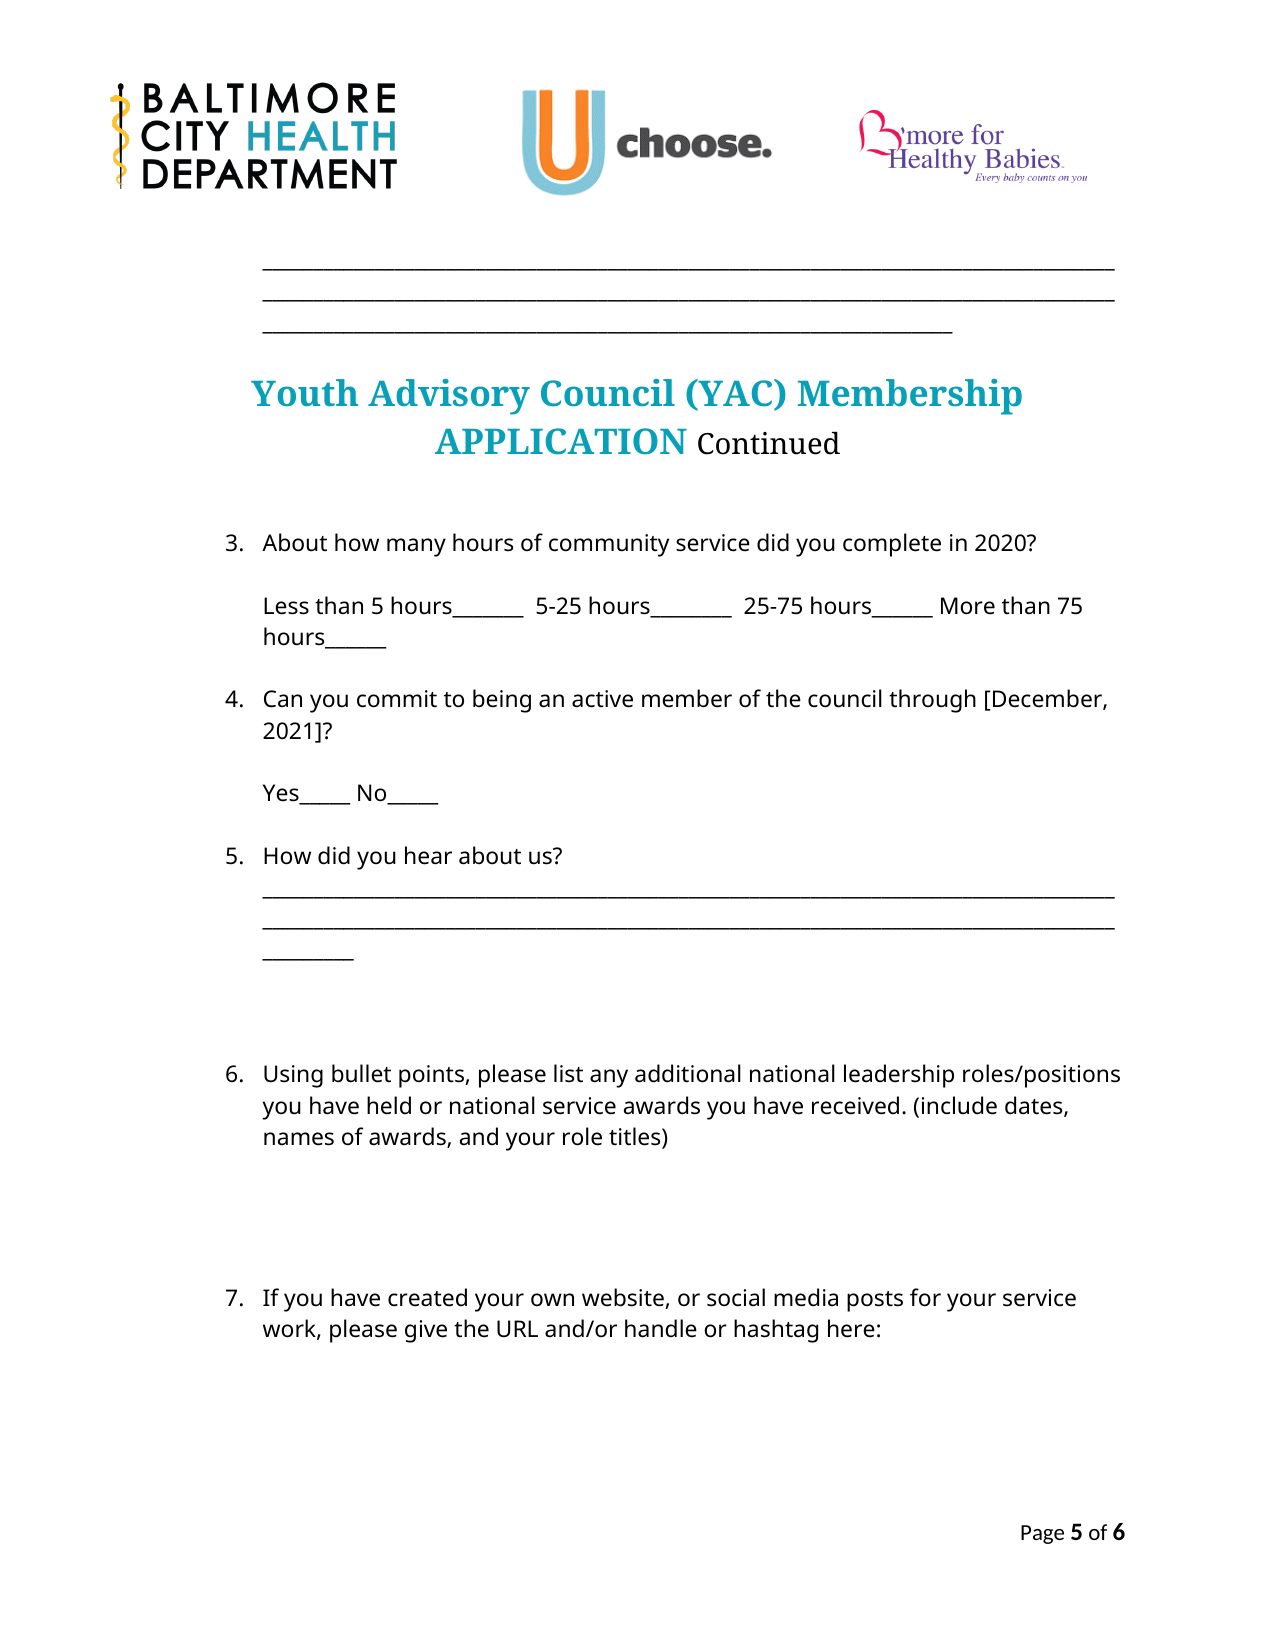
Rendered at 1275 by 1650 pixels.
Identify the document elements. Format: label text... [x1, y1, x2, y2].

list Yes_____ No_____ [262, 777, 1125, 808]
list If you have created your own website, or social media posts for your service work, please give the URL and/or handle or hashtag here: [225, 1282, 1125, 1344]
list Using bullet points, please list any additional national leadership roles/positions you have held or national service awards you have received. (include dates, names of awards, and your role titles) [225, 1058, 1125, 1152]
picture [842, 103, 1100, 200]
picture [92, 65, 415, 207]
text Youth Advisory Council (YAC) Membership APPLICATION Continued [150, 368, 1125, 464]
list Can you commit to being an active member of the council through [December, 2021]? [225, 683, 1125, 746]
picture [464, 67, 812, 214]
list How did you hear about us? _________________________________________________________________________________________________________________________________________________________________________________ [225, 839, 1125, 964]
list About how many hours of community service did you complete in 2020? [225, 527, 1125, 558]
list Less than 5 hours_______ 5-25 hours________ 25-75 hours______ More than 75 hours______ [262, 589, 1125, 652]
